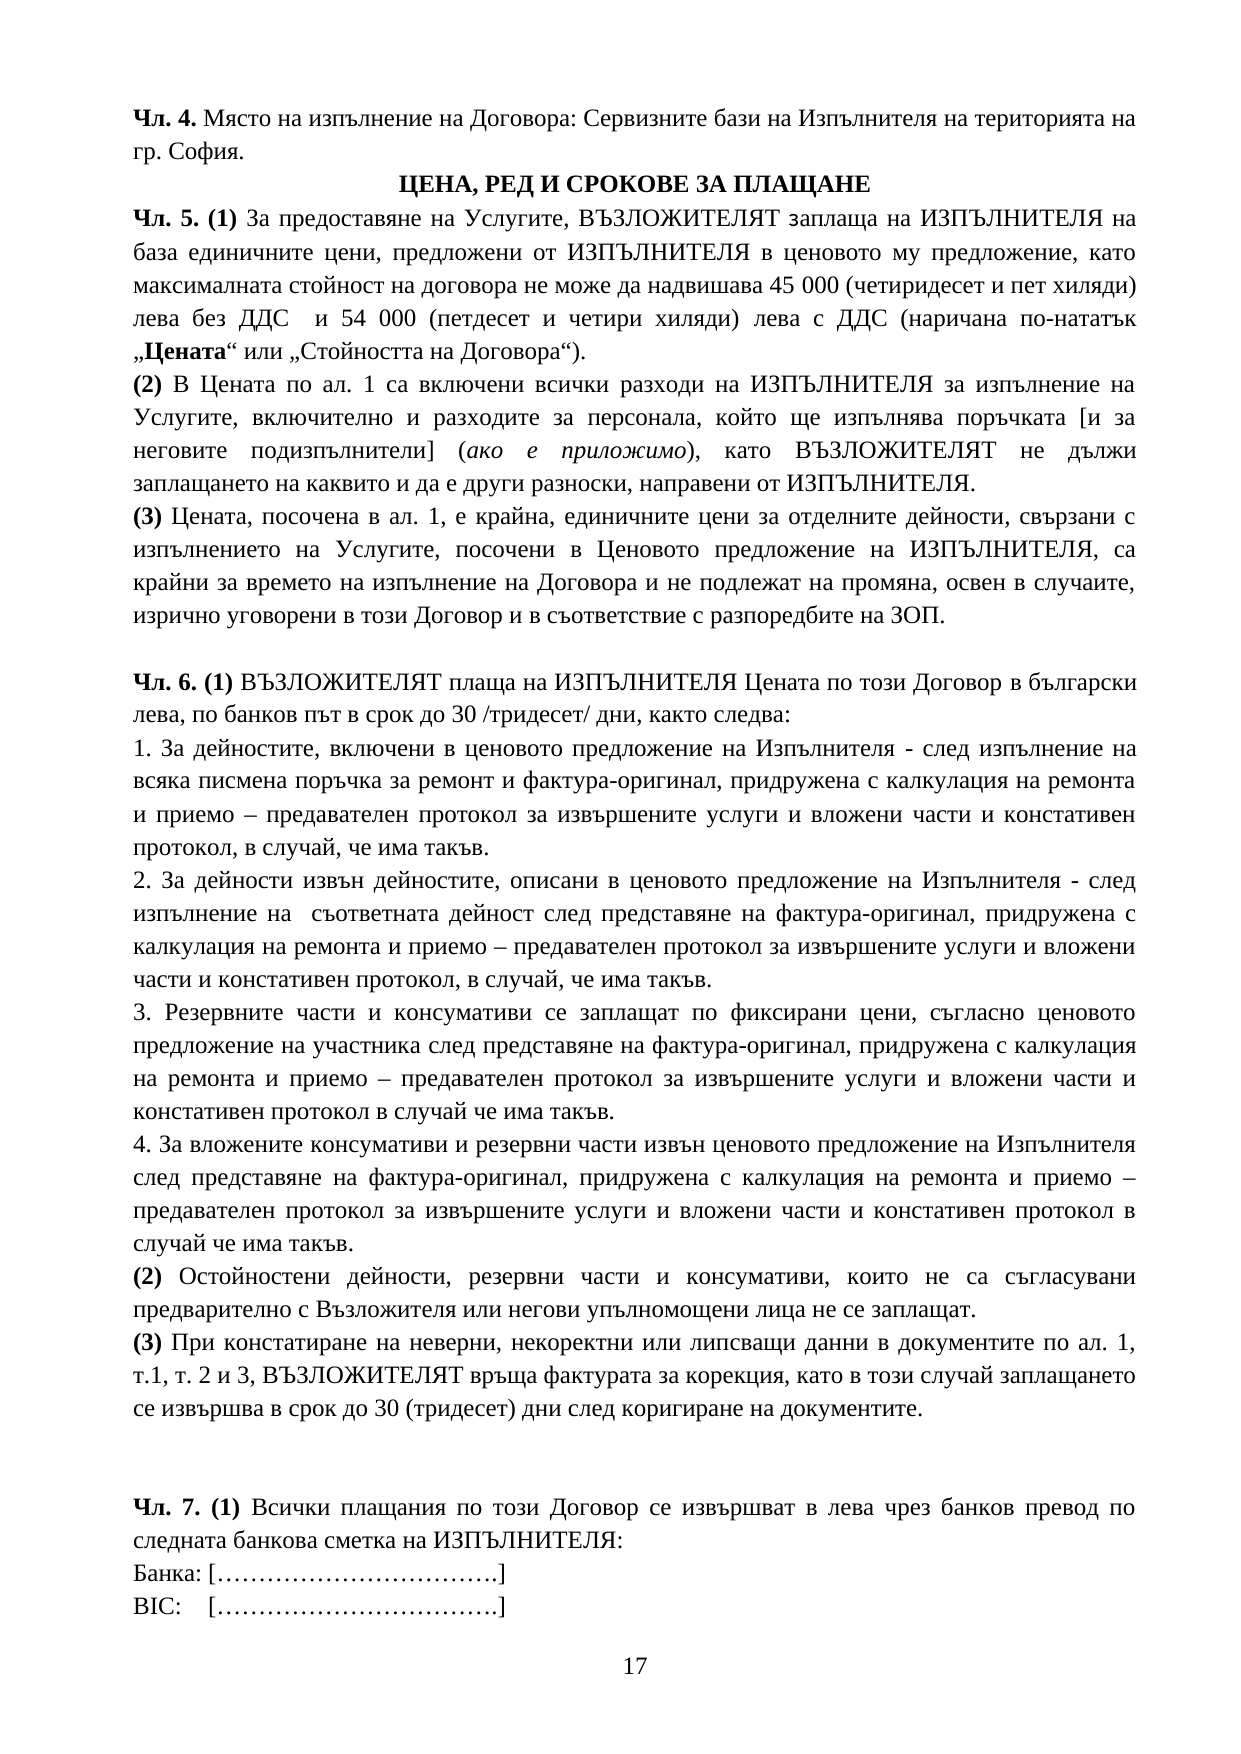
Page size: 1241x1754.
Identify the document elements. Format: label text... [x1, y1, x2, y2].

text Чл. 5. (1) За предоставяне на Услугите, ВЪЗЛОЖИТЕЛЯТ заплаща на ИЗПЪЛНИТЕЛЯ на база единичните цени, предложени от ИЗПЪЛНИТЕЛЯ в ценовото му предложение, като максималната стойност на договора не може да надвишава 45 000 (четиридесет и пет хиляди) лева без ДДС и 54 000 (петдесет и четири хиляди) лева с ДДС (наричана по-нататък „Цената“ или „Стойността на Договора“). [133, 202, 1137, 365]
text 2. За дейности извън дейностите, описани в ценовото предложение на Изпълнителя - след изпълнение на съответната дейност след представяне на фактура-оригинал, придружена с калкулация на ремонта и приемо – предавателен протокол за извършените услуги и вложени части и констативен протокол, в случай, че има такъв. [133, 865, 1137, 992]
text 1. За дейностите, включени в ценовото предложение на Изпълнителя - след изпълнение на всяка писмена поръчка за ремонт и фактура-оригинал, придружена с калкулация на ремонта и приемо – предавателен протокол за извършените услуги и вложени части и констативен протокол, в случай, че има такъв. [133, 733, 1137, 860]
text Банка: […………………………….] [133, 1558, 1137, 1587]
text (2) В Цената по ал. 1 са включени всички разходи на ИЗПЪЛНИТЕЛЯ за изпълнение на Услугите, включително и разходите за персонала, който ще изпълнява поръчката [и за неговите подизпълнители] (ако е приложимо), като ВЪЗЛОЖИТЕЛЯТ не дължи заплащането на каквито и да е други разноски, направени от ИЗПЪЛНИТЕЛЯ. [133, 369, 1137, 497]
text (2) Остойностени дейности, резервни части и консумативи, които не са съгласувани предварително с Възложителя или негови упълномощени лица не се заплащат. [133, 1261, 1137, 1323]
text (3) При констатиране на неверни, некоректни или липсващи данни в документите по ал. 1, т.1, т. 2 и 3, ВЪЗЛОЖИТЕЛЯТ връща фактурата за корекция, като в този случай заплащането се извършва в срок до 30 (тридесет) дни след коригиране на документите. [133, 1327, 1137, 1422]
text ЦЕНА, РЕД И СРОКОВЕ ЗА ПЛАЩАНЕ [133, 169, 1137, 198]
text Чл. 7. (1) Всички плащания по този Договор се извършват в лева чрез банков превод по следната банкова сметка на ИЗПЪЛНИТЕЛЯ: [133, 1492, 1137, 1554]
text Чл. 4. Място на изпълнение на Договора: Сервизните бази на Изпълнителя на територията на гр. София. [133, 103, 1137, 165]
text 3. Резервните части и консумативи се заплащат по фиксирани цени, съгласно ценовото предложение на участника след представяне на фактура-оригинал, придружена с калкулация на ремонта и приемо – предавателен протокол за извършените услуги и вложени части и констативен протокол в случай че има такъв. [133, 997, 1137, 1124]
text Чл. 6. (1) ВЪЗЛОЖИТЕЛЯТ плаща на ИЗПЪЛНИТЕЛЯ Цената по този Договор в български лева, по банков път в срок до 30 /тридесет/ дни, както следва: [133, 667, 1137, 728]
text BIC: […………………………….] [133, 1591, 1137, 1620]
text (3) Цената, посочена в ал. 1, е крайна, единичните цени за отделните дейности, свързани с изпълнението на Услугите, посочени в Ценовото предложение на ИЗПЪЛНИТЕЛЯ, са крайни за времето на изпълнение на Договора и не подлежат на промяна, освен в случаите, изрично уговорени в този Договор и в съответствие с разпоредбите на ЗОП. [133, 501, 1137, 629]
text 4. За вложените консумативи и резервни части извън ценовото предложение на Изпълнителя след представяне на фактура-оригинал, придружена с калкулация на ремонта и приемо – предавателен протокол за извършените услуги и вложени части и констативен протокол в случай че има такъв. [133, 1129, 1137, 1257]
